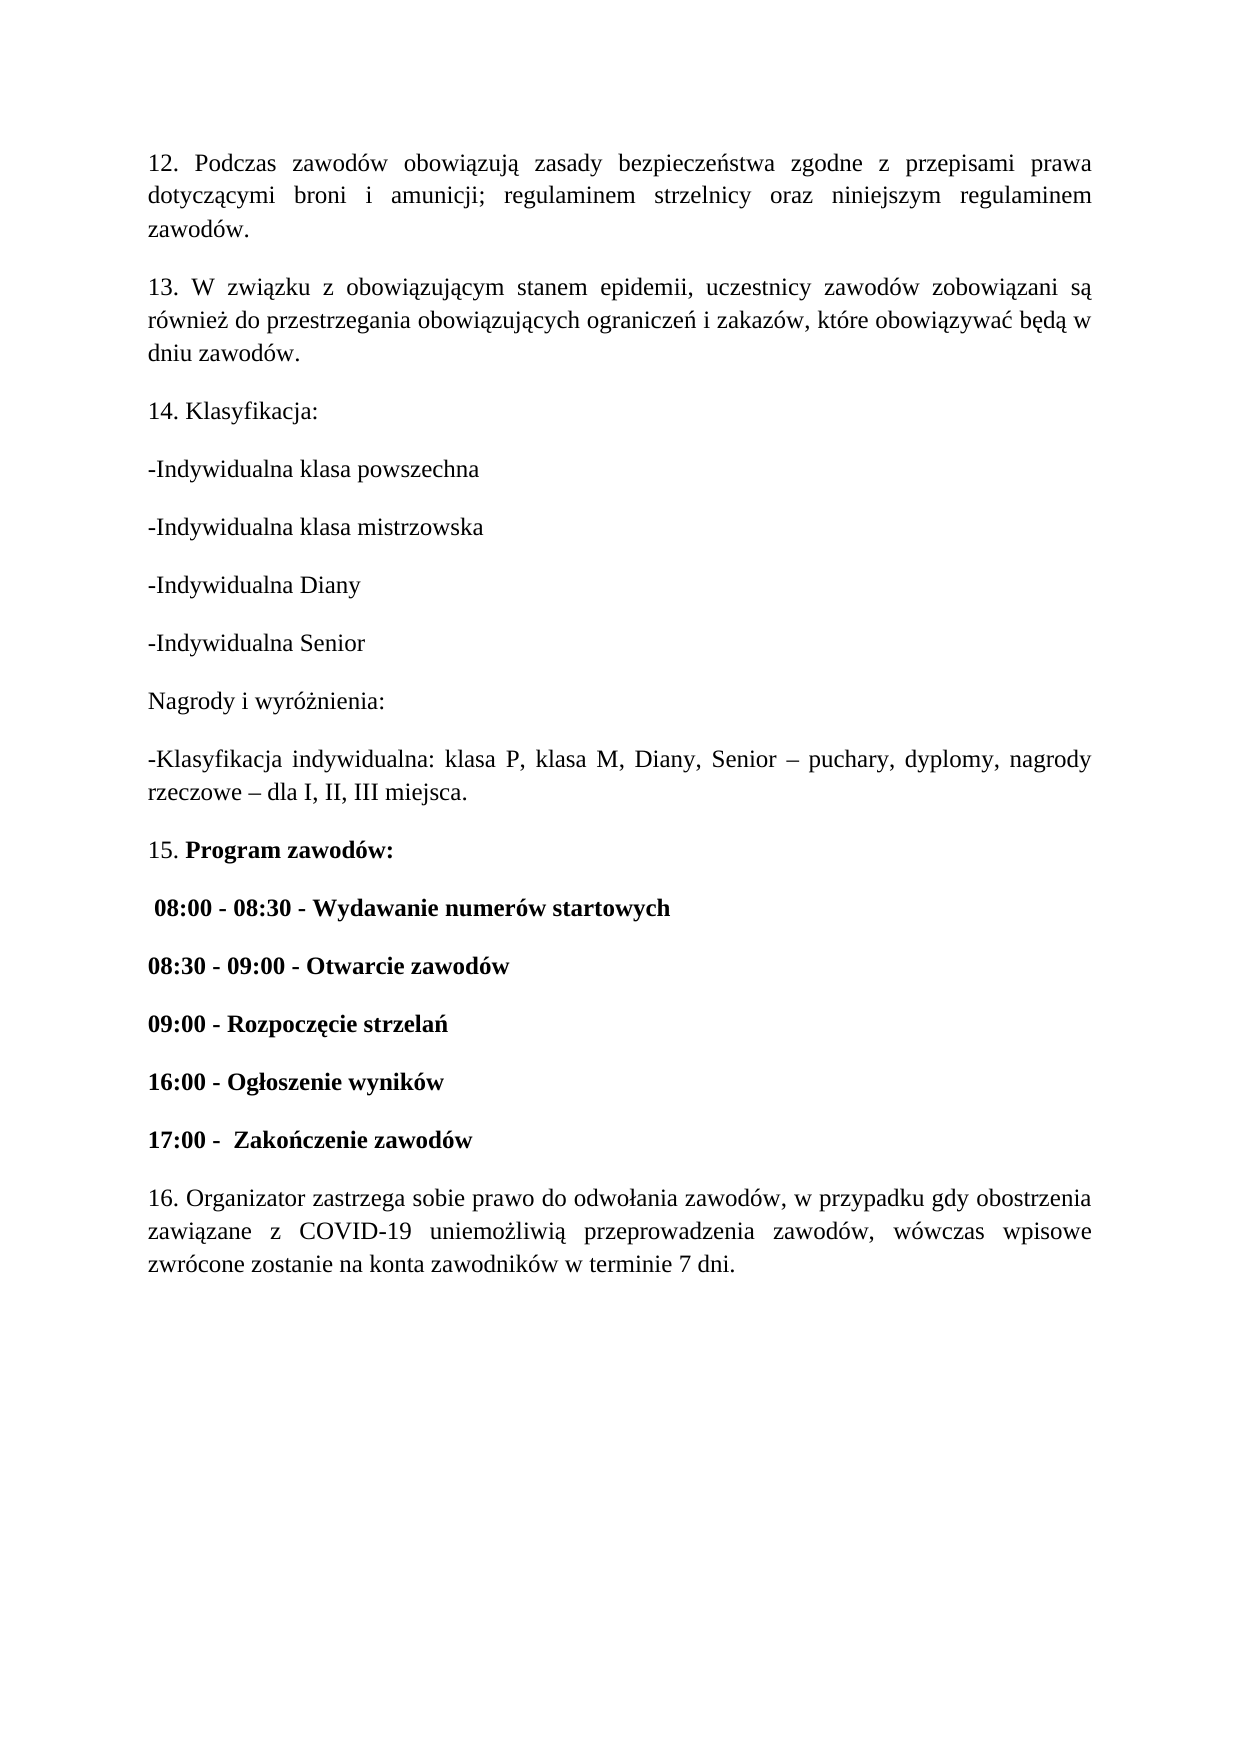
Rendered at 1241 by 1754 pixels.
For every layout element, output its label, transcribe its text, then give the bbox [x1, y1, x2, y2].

text 16. Organizator zastrzega sobie prawo do odwołania zawodów, w przypadku gdy obostrzenia zawiązane z COVID-19 uniemożliwią przeprowadzenia zawodów, wówczas wpisowe zwrócone zostanie na konta zawodników w terminie 7 dni. [148, 1183, 1093, 1278]
text 13. W związku z obowiązującym stanem epidemii, uczestnicy zawodów zobowiązani są również do przestrzegania obowiązujących ograniczeń i zakazów, które obowiązywać będą w dniu zawodów. [148, 272, 1093, 366]
text 08:30 - 09:00 - Otwarcie zawodów [148, 951, 1093, 980]
text 17:00 - Zakończenie zawodów [148, 1125, 1093, 1154]
text Nagrody i wyróżnienia: [148, 686, 1093, 714]
text -Indywidualna Senior [148, 628, 1093, 657]
text -Indywidualna klasa mistrzowska [148, 512, 1093, 541]
text 09:00 - Rozpoczęcie strzelań [148, 1009, 1093, 1038]
text 15. Program zawodów: [148, 835, 1093, 864]
text -Indywidualna Diany [148, 570, 1093, 598]
text 08:00 - 08:30 - Wydawanie numerów startowych [148, 893, 1093, 922]
text -Klasyfikacja indywidualna: klasa P, klasa M, Diany, Senior – puchary, dyplomy, nagrody rzeczowe – dla I, II, III miejsca. [148, 744, 1093, 806]
text 14. Klasyfikacja: [148, 396, 1093, 424]
text -Indywidualna klasa powszechna [148, 454, 1093, 482]
text 16:00 - Ogłoszenie wyników [148, 1067, 1093, 1096]
text 12. Podczas zawodów obowiązują zasady bezpieczeństwa zgodne z przepisami prawa dotyczącymi broni i amunicji; regulaminem strzelnicy oraz niniejszym regulaminem zawodów. [148, 148, 1093, 242]
